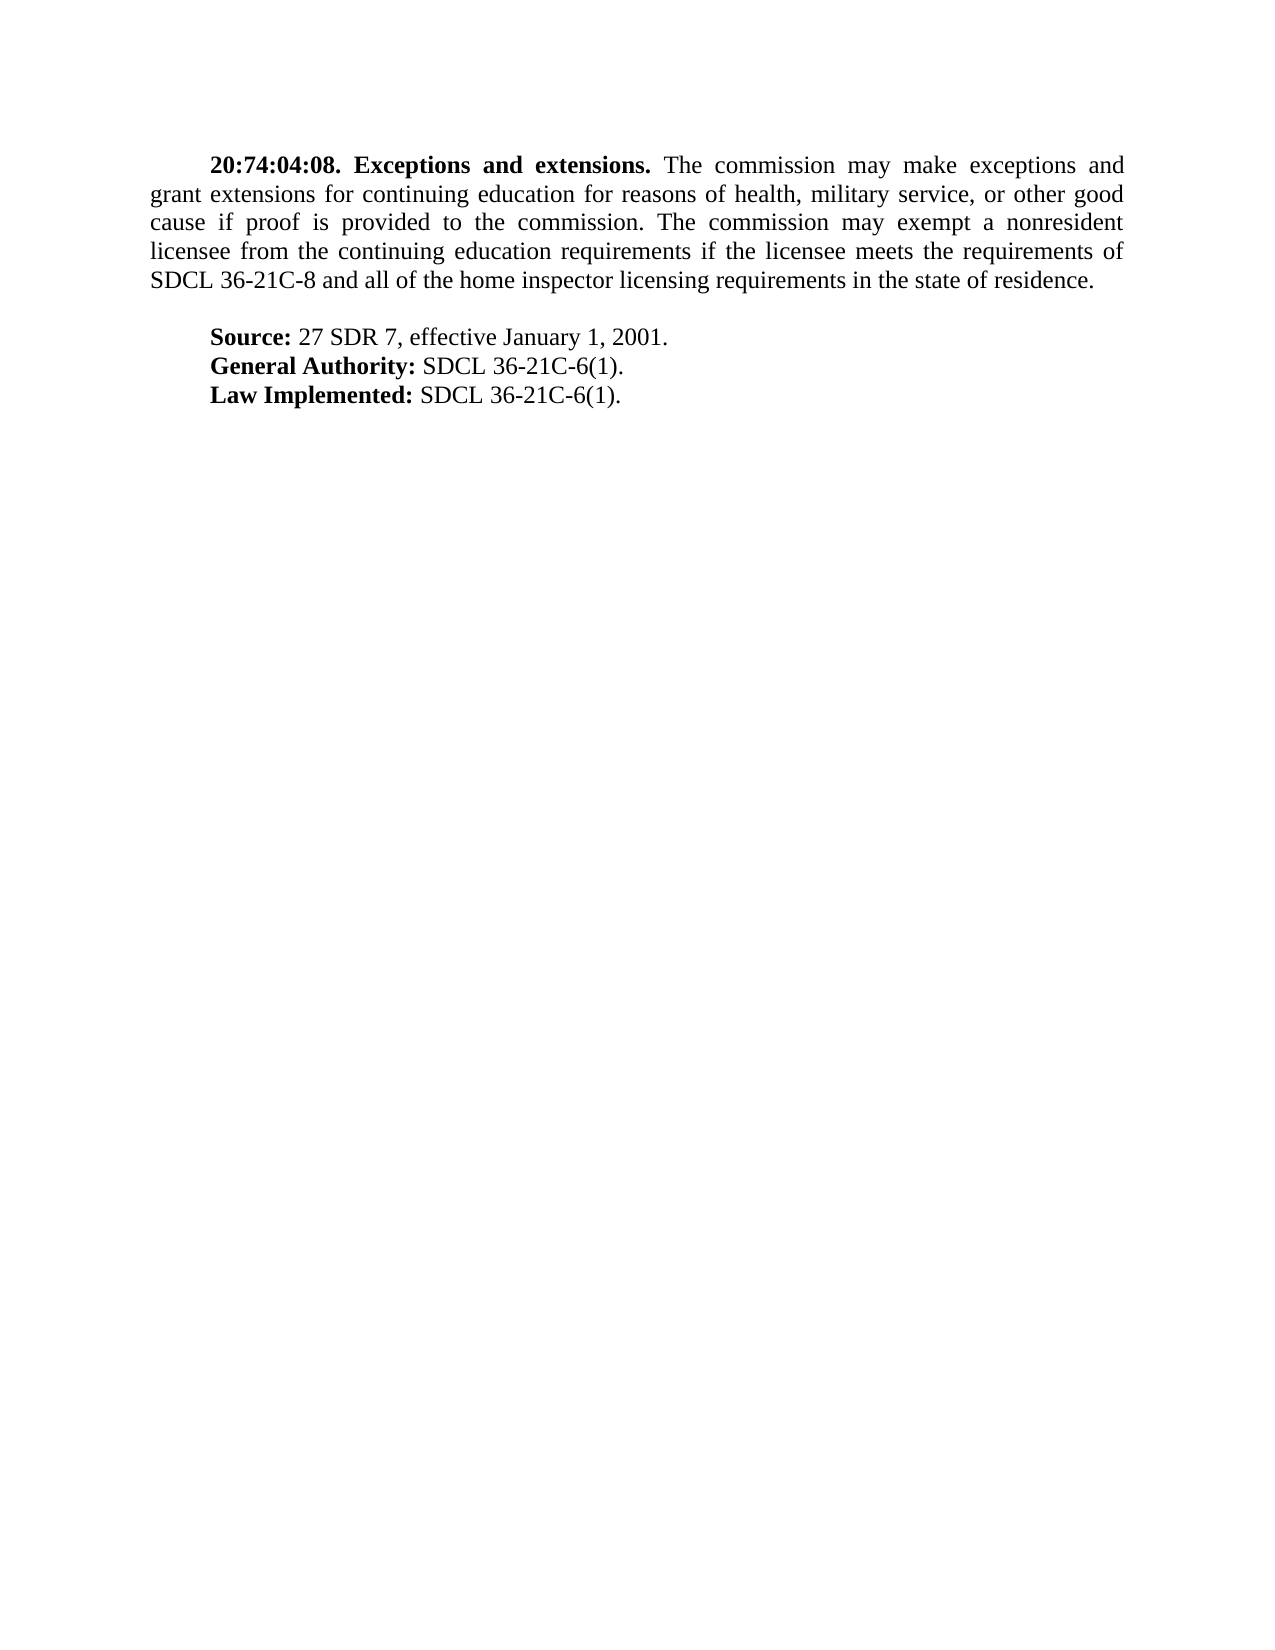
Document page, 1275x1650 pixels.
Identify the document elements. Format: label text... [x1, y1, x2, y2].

text General Authority: SDCL 36-21C-6(1). [150, 351, 1125, 380]
text Source: 27 SDR 7, effective . [150, 322, 1125, 351]
text Law Implemented: SDCL 36-21C-6(1). [150, 380, 1125, 409]
text 20:74:04:08. Exceptions and extensions. The commission may make exceptions and grant extensions for continuing education for reasons of health, military service, or other good cause if proof is provided to the commission. The commission may exempt a nonresident licensee from the continuing education requirements if the licensee meets the requirements of SDCL 36-21C-8 and of the inspector licensing requirements in the state of residence. [150, 150, 1125, 294]
